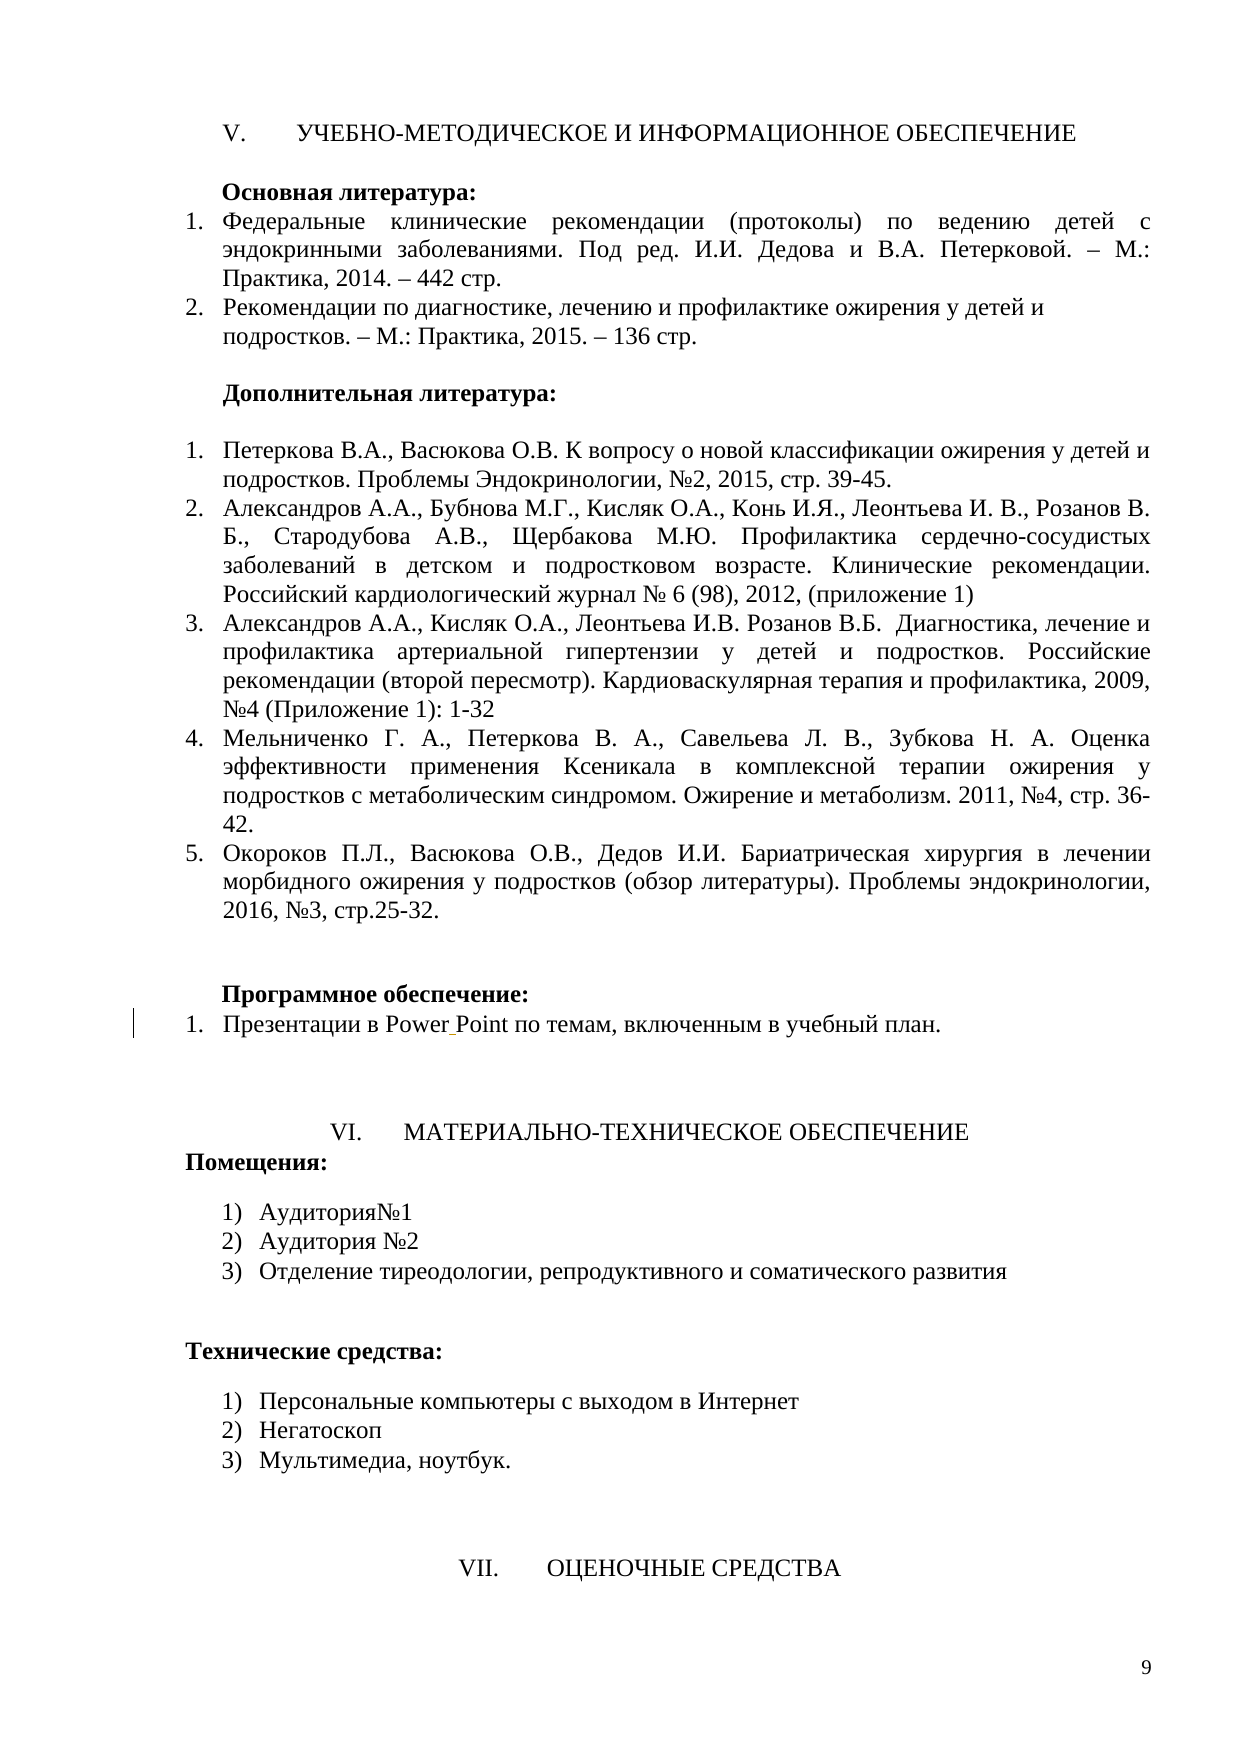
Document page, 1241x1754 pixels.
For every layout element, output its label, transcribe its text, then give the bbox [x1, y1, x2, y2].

list Отделение тиреодологии, репродуктивного и соматического развития [221, 1256, 1152, 1285]
list Аудитория №2 [221, 1226, 1152, 1256]
list Аудитория№1 [221, 1197, 1152, 1226]
list Александров А.А., Бубнова М.Г., Кисляк О.А., Конь И.Я., Леонтьева И. В., Розанов В. Б., Стародубова А.В., Щербакова М.Ю. Профилактика сердечно-сосудистых заболеваний в детском и подростковом возрасте. Клинические рекомендации. Российский кардиологический журнал № 6 (98), 2012, (приложение 1) [185, 493, 1152, 608]
text Помещения: [185, 1146, 1152, 1176]
list Дополнительная литература: [223, 378, 1152, 406]
list Мультимедиа, ноутбук. [221, 1445, 1152, 1474]
list Негатоскоп [221, 1415, 1152, 1445]
list Презентации в PowerPoint по темам, включенным в учебный план. [185, 1008, 1152, 1038]
text Программное обеспечение: [221, 979, 1152, 1008]
text Технические средства: [185, 1336, 1152, 1365]
list Федеральные клинические рекомендации (протоколы) по ведению детей с эндокринными заболеваниями. Под ред. И.И. Дедова и В.А. Петерковой. – М.: Практика, 2014. – 442 стр. [185, 206, 1152, 292]
list ОЦЕНОЧНЫЕ СРЕДСТВА [148, 1553, 1152, 1583]
list Александров А.А., Кисляк О.А., Леонтьева И.В. Розанов В.Б. Диагностика, лечение и профилактика артериальной гипертензии у детей и подростков. Российские рекомендации (второй пересмотр). Кардиоваскулярная терапия и профилактика, 2009, №4 (Приложение 1): 1-32 [185, 608, 1152, 723]
list Окороков П.Л., Васюкова О.В., Дедов И.И. Бариатрическая хирургия в лечении морбидного ожирения у подростков (обзор литературы). Проблемы эндокринологии, 2016, №3, стр.25-32. [185, 838, 1152, 924]
list Персональные компьютеры с выходом в Интернет [221, 1386, 1152, 1415]
list МАТЕРИАЛЬНО-ТЕХНИЧЕСКОЕ ОБЕСПЕЧЕНИЕ [148, 1117, 1152, 1146]
text Основная литература: [221, 177, 1152, 206]
list Мельниченко Г. А., Петеркова В. А., Савельева Л. В., Зубкова Н. А. Оценка эффективности применения Ксеникала в комплексной терапии ожирения у подростков с метаболическим синдромом. Ожирение и метаболизм. 2011, №4, стр. 36-42. [185, 723, 1152, 838]
list Рекомендации по диагностике, лечению и профилактике ожирения у детей и подростков. – М.: Практика, 2015. – 136 стр. [185, 292, 1152, 349]
list УЧЕБНО-МЕТОДИЧЕСКОЕ И ИНФОРМАЦИОННОЕ ОБЕСПЕЧЕНИЕ [148, 118, 1152, 148]
list Петеркова В.А., Васюкова О.В. К вопросу о новой классификации ожирения у детей и подростков. Проблемы Эндокринологии, №2, 2015, стр. 39-45. [185, 435, 1152, 493]
